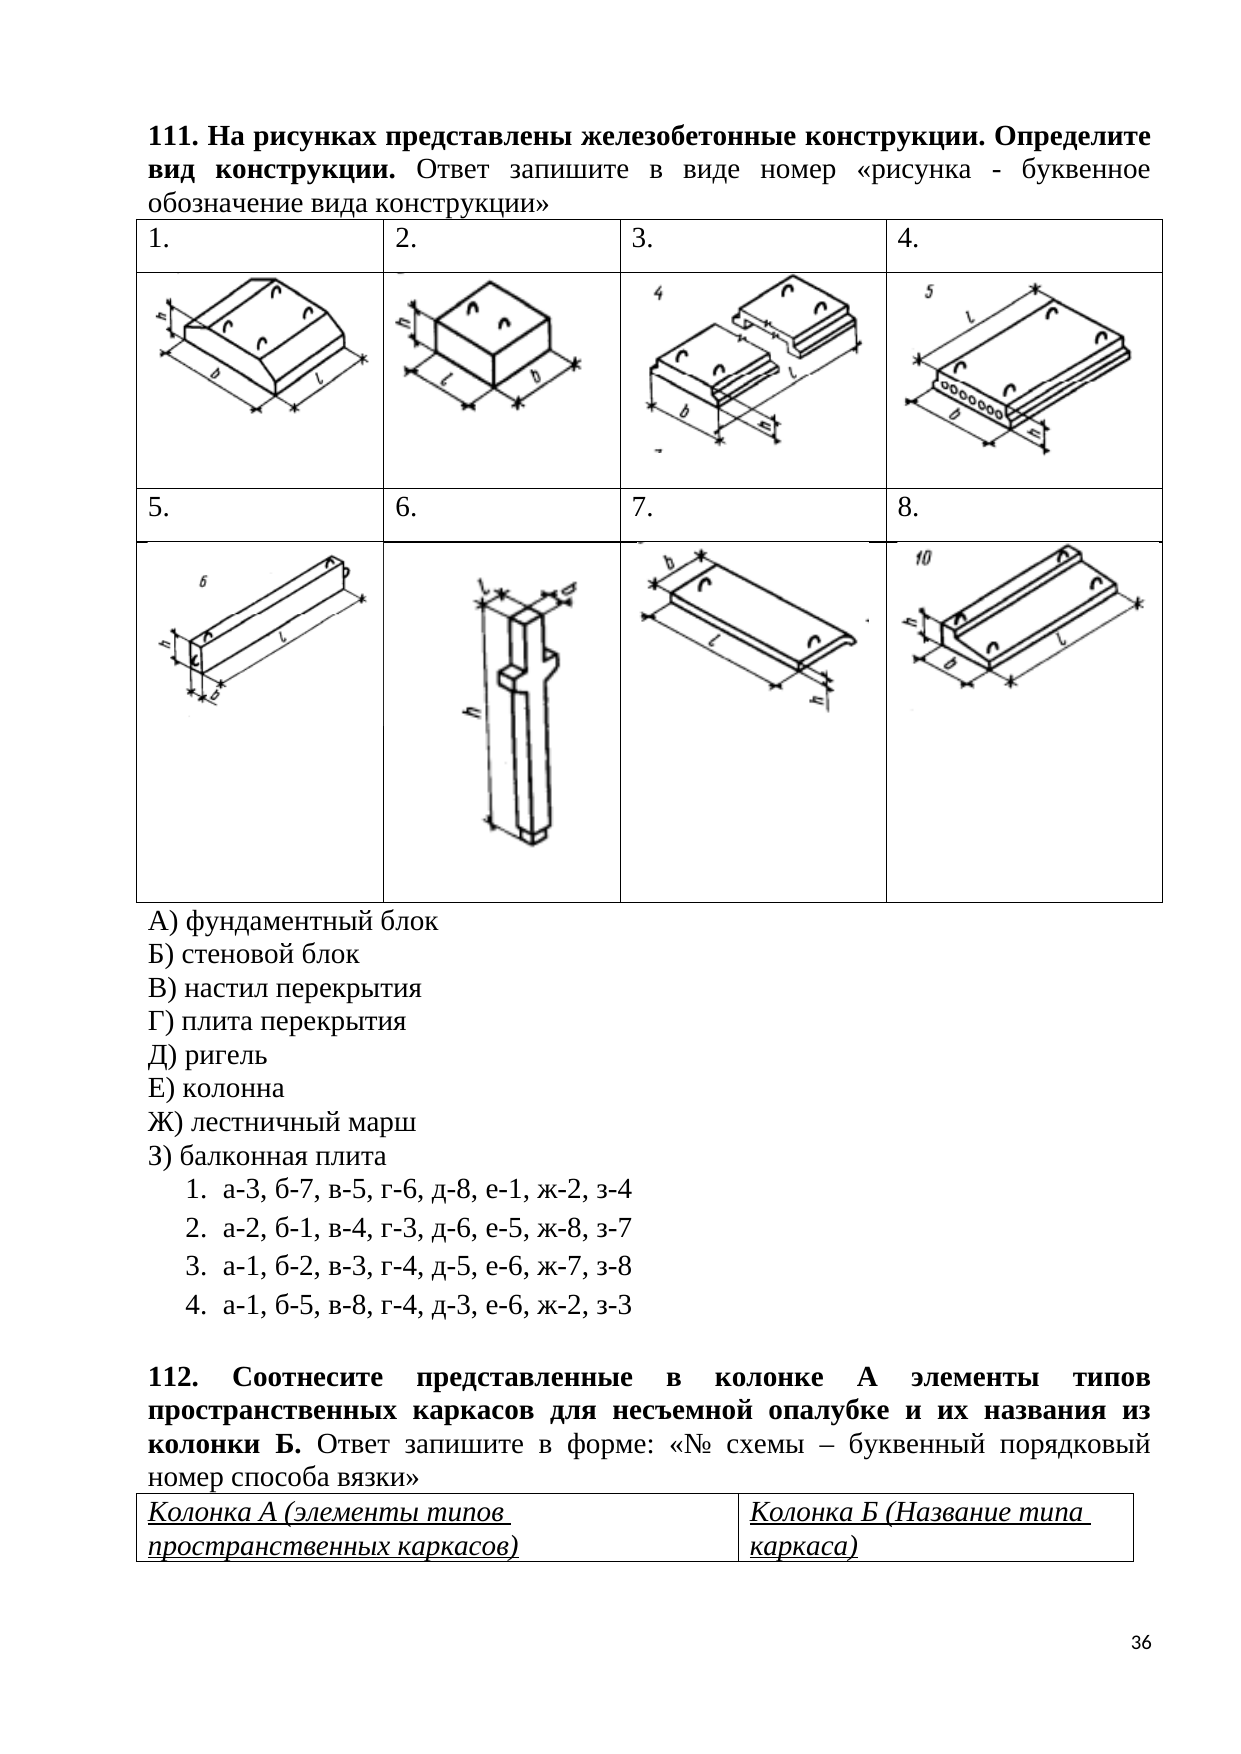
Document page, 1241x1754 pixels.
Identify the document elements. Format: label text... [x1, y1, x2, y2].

text В) настил перекрытия [148, 970, 1152, 1003]
table_header 3. [621, 220, 886, 272]
text Б) стеновой блок [148, 936, 1152, 970]
picture [147, 542, 384, 726]
table_header 1. [137, 220, 383, 272]
table_cell 8. [887, 489, 1162, 541]
table_cell [384, 273, 620, 488]
table_cell 6. [384, 489, 620, 541]
picture [635, 273, 871, 453]
table_cell [384, 543, 620, 902]
table_header Колонка А (элементы типов пространственных каркасов) [137, 1494, 738, 1561]
text З) балконная плита [148, 1138, 1152, 1171]
text Ж) лестничный марш [148, 1104, 1152, 1138]
table_cell 7. [621, 489, 886, 541]
table_cell [137, 543, 383, 902]
list а-3, б-7, в-5, г-6, д-8, е-1, ж-2, з-4 [185, 1171, 1152, 1205]
picture [899, 273, 1149, 470]
table_header Колонка Б (Название типа каркаса) [739, 1494, 1133, 1561]
text Е) колонна [148, 1071, 1152, 1104]
list а-1, б-5, в-8, г-4, д-3, е-6, ж-2, з-3 [185, 1287, 1152, 1320]
text 111. На рисунках представлены железобетонные конструкции. Определите вид конструкции. Ответ запишите в виде номер «рисунка - буквенное обозначение вида конструкции» [148, 118, 1152, 219]
list а-2, б-1, в-4, г-3, д-6, е-5, ж-8, з-7 [185, 1210, 1152, 1243]
picture [420, 570, 583, 902]
table_cell [887, 273, 1162, 488]
table_cell 5. [137, 489, 383, 541]
picture [897, 542, 1159, 726]
text Г) плита перекрытия [148, 1003, 1152, 1037]
table_cell [137, 273, 383, 488]
picture [395, 273, 610, 437]
text 112. Соотнесите представленные в колонке А элементы типов пространственных каркасов для несъемной опалубке и их названия из колонки Б. Ответ запишите в форме: «№ схемы – буквенный порядковый номер способа вязки» [148, 1359, 1152, 1493]
table_header 2. [384, 220, 620, 272]
table_cell [621, 543, 886, 902]
table_header 4. [887, 220, 1162, 272]
text Д) ригель [148, 1037, 1152, 1071]
picture [147, 273, 378, 424]
table_cell [887, 543, 1162, 902]
table_cell [621, 273, 886, 488]
picture [637, 542, 869, 738]
list а-1, б-2, в-3, г-4, д-5, е-6, ж-7, з-8 [185, 1248, 1152, 1282]
text А) фундаментный блок [148, 903, 1152, 936]
